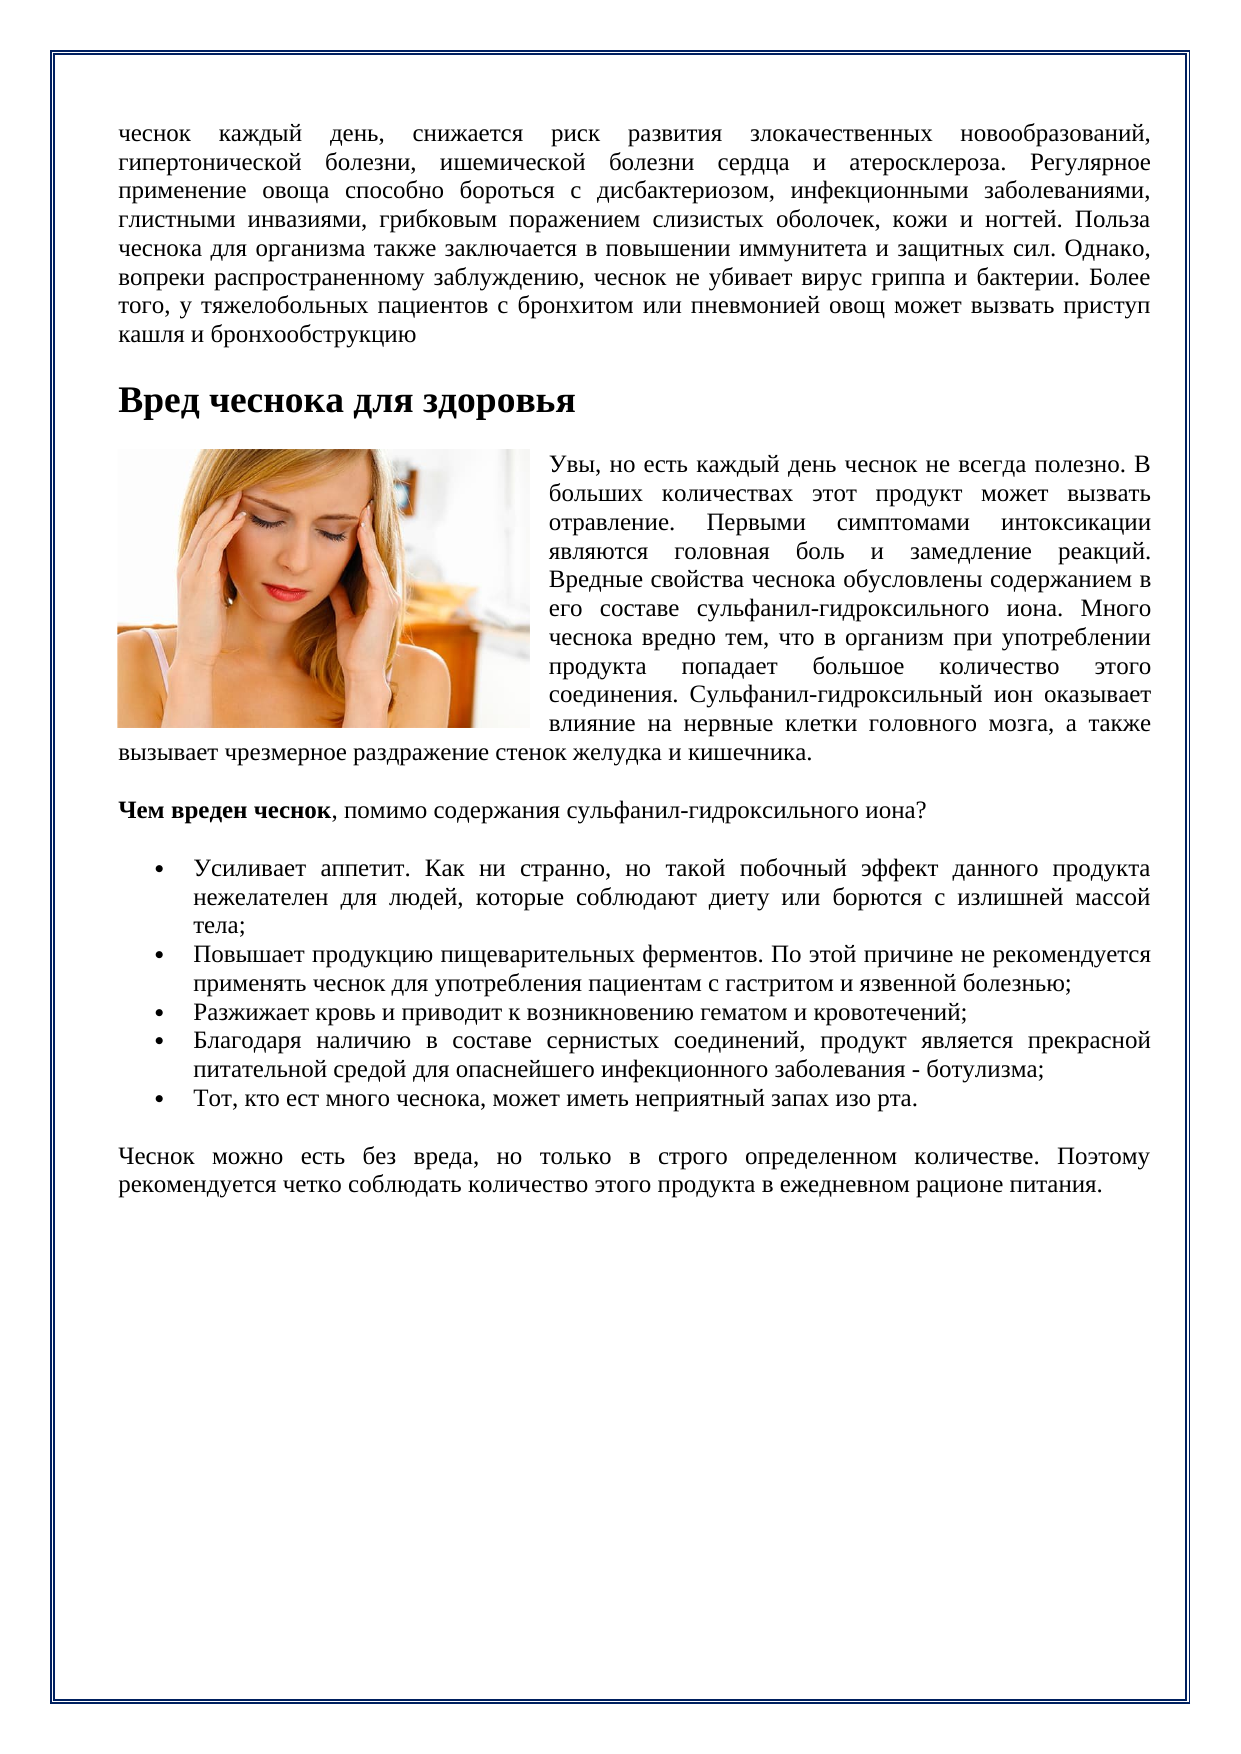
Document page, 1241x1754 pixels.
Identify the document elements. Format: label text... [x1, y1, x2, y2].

list Повышает продукцию пищеварительных ферментов. По этой причине не рекомендуется применять чеснок для употребления пациентам с гастритом и язвенной болезнью; [156, 939, 1152, 997]
text Чеснок можно есть без вреда, но только в строго определенном количестве. Поэтому рекомендуется четко соблюдать количество этого продукта в ежедневном рационе питания. [118, 1141, 1152, 1198]
list Усиливает аппетит. Как ни странно, но такой побочный эффект данного продукта нежелателен для людей, которые соблюдают диету или борются с излишней массой тела; [156, 853, 1152, 939]
list Разжижает кровь и приводит к возникновению гематом и кровотечений; [156, 997, 1152, 1025]
list Благодаря наличию в составе сернистых соединений, продукт является прекрасной питательной средой для опаснейшего инфекционного заболевания - ботулизма; [156, 1025, 1152, 1083]
text Вред чеснока для здоровья [118, 377, 1152, 420]
text Чем вреден чеснок, помимо содержания сульфанил-гидроксильного иона? [118, 795, 1152, 824]
list Тот, кто ест много чеснока, может иметь неприятный запах изо рта. [156, 1083, 1152, 1112]
picture [117, 449, 530, 728]
